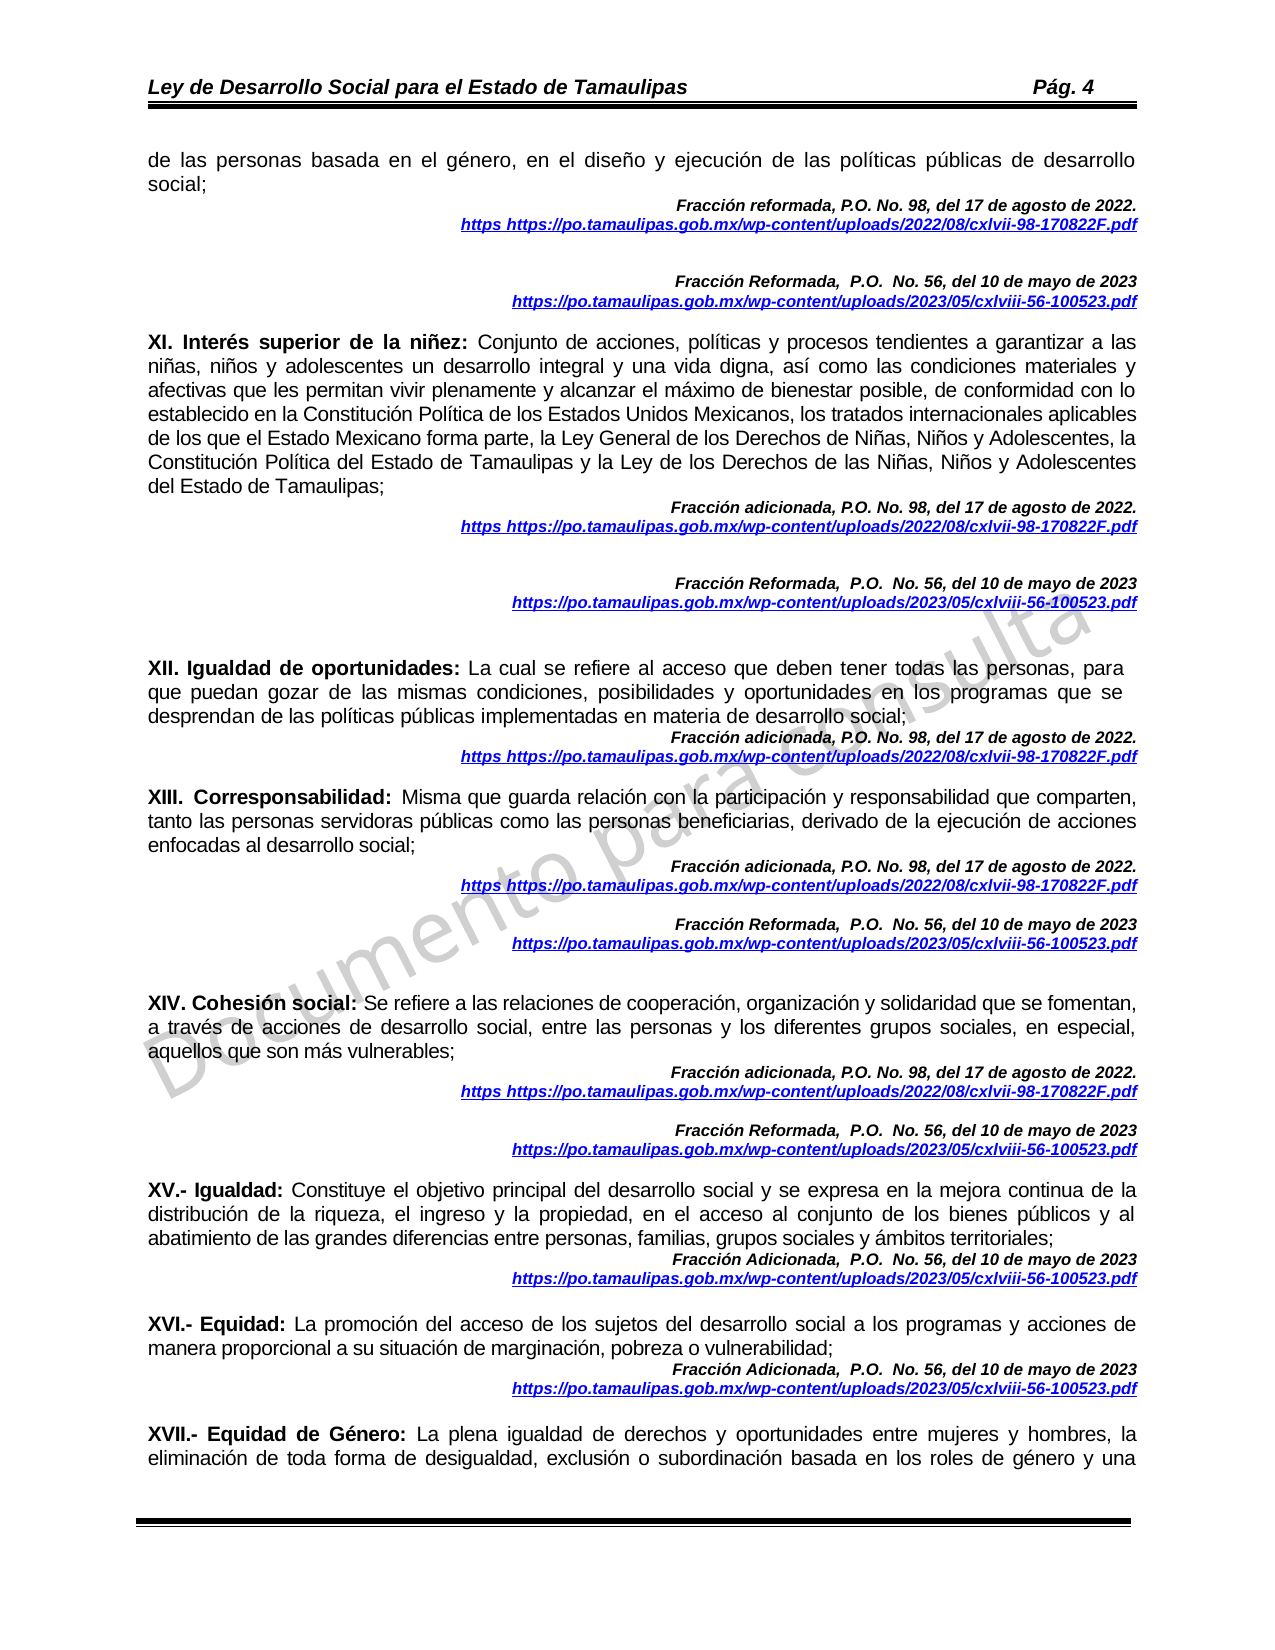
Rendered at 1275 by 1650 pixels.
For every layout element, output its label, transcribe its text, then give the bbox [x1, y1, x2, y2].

text Fracción adicionada, P.O. No. 98, del 17 de agosto de 2022. [148, 727, 1137, 747]
text Fracción adicionada, P.O. No. 98, del 17 de agosto de 2022. [148, 497, 1137, 517]
text https https://po.tamaulipas.gob.mx/wp-content/uploads/2022/08/cxlvii-98-170822F.pdf [148, 1082, 1137, 1101]
text XII. Igualdad de oportunidades: La cual se refiere al acceso que deben tener todas las personas, para que puedan gozar de las mismas condiciones, posibilidades y oportunidades en los programas que se desprendan de las políticas públicas implementadas en materia de desarrollo social; [148, 656, 1124, 727]
text XIV. Cohesión social: Se refiere a las relaciones de cooperación, organización y solidaridad que se fomentan, a través de acciones de desarrollo social, entre las personas y los diferentes grupos sociales, en especial, aquellos que son más vulnerables; [148, 991, 1137, 1063]
text Fracción adicionada, P.O. No. 98, del 17 de agosto de 2022. [148, 857, 1137, 876]
list Fracción Reformada, P.O. No. 56, del 10 de mayo de 2023 [252, 914, 1137, 933]
list https://po.tamaulipas.gob.mx/wp-content/uploads/2023/05/cxlviii-56-100523.pdf [252, 1379, 1137, 1398]
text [148, 148, 1137, 196]
text https https://po.tamaulipas.gob.mx/wp-content/uploads/2022/08/cxlvii-98-170822F.pdf [148, 517, 1137, 536]
list Fracción Adicionada, P.O. No. 56, del 10 de mayo de 2023 [252, 1250, 1137, 1269]
text https https://po.tamaulipas.gob.mx/wp-content/uploads/2022/08/cxlvii-98-170822F.pdf [148, 876, 1137, 895]
list Fracción Reformada, P.O. No. 56, del 10 de mayo de 2023 [252, 574, 1137, 593]
list Fracción Reformada, P.O. No. 56, del 10 de mayo de 2023 [252, 1120, 1137, 1139]
list https://po.tamaulipas.gob.mx/wp-content/uploads/2023/05/cxlviii-56-100523.pdf [252, 291, 1137, 311]
list https://po.tamaulipas.gob.mx/wp-content/uploads/2023/05/cxlviii-56-100523.pdf [252, 1269, 1137, 1288]
list https://po.tamaulipas.gob.mx/wp-content/uploads/2023/05/cxlviii-56-100523.pdf [252, 1139, 1137, 1159]
text XV.- Igualdad: Constituye el objetivo principal del desarrollo social y se expresa en la mejora continua de la distribución de la riqueza, el ingreso y la propiedad, en el acceso al conjunto de los bienes públicos y al abatimiento de las grandes diferencias entre personas, familias, grupos sociales y ámbitos territoriales; [148, 1178, 1137, 1250]
text XVI.- Equidad: La promoción del acceso de los sujetos del desarrollo social a los programas y acciones de manera proporcional a su situación de marginación, pobreza o vulnerabilidad; [148, 1312, 1137, 1360]
text XIII. Corresponsabilidad: Misma que guarda relación con la participación y responsabilidad que comparten, tanto las personas servidoras públicas como las personas beneficiarias, derivado de la ejecución de acciones enfocadas al desarrollo social; [148, 785, 1137, 857]
list Fracción Reformada, P.O. No. 56, del 10 de mayo de 2023 [252, 272, 1137, 291]
list https://po.tamaulipas.gob.mx/wp-content/uploads/2023/05/cxlviii-56-100523.pdf [252, 593, 1137, 612]
text XI. Interés superior de la niñez: Conjunto de acciones, políticas y procesos tendientes a garantizar a las niñas, niños y adolescentes un desarrollo integral y una vida digna, así como las condiciones materiales y afectivas que les permitan vivir plenamente y alcanzar el máximo de bienestar posible, de conformidad con lo establecido en la Constitución Política de los Estados Unidos Mexicanos, los tratados internacionales aplicables de los que el Estado Mexicano forma parte, la Ley General de los Derechos de Niñas, Niños y Adolescentes, la Constitución Política del Estado de Tamaulipas y la Ley de los Derechos de las Niñas, Niños y Adolescentes del Estado de Tamaulipas; [148, 330, 1137, 497]
list https://po.tamaulipas.gob.mx/wp-content/uploads/2023/05/cxlviii-56-100523.pdf [252, 933, 1137, 953]
text https https://po.tamaulipas.gob.mx/wp-content/uploads/2022/08/cxlvii-98-170822F.pdf [148, 215, 1137, 234]
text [148, 1422, 1137, 1470]
text Fracción adicionada, P.O. No. 98, del 17 de agosto de 2022. [148, 1063, 1137, 1082]
text Fracción reformada, P.O. No. 98, del 17 de agosto de 2022. [148, 196, 1137, 215]
text https https://po.tamaulipas.gob.mx/wp-content/uploads/2022/08/cxlvii-98-170822F.pdf [148, 747, 1137, 766]
list Fracción Adicionada, P.O. No. 56, del 10 de mayo de 2023 [252, 1360, 1137, 1379]
